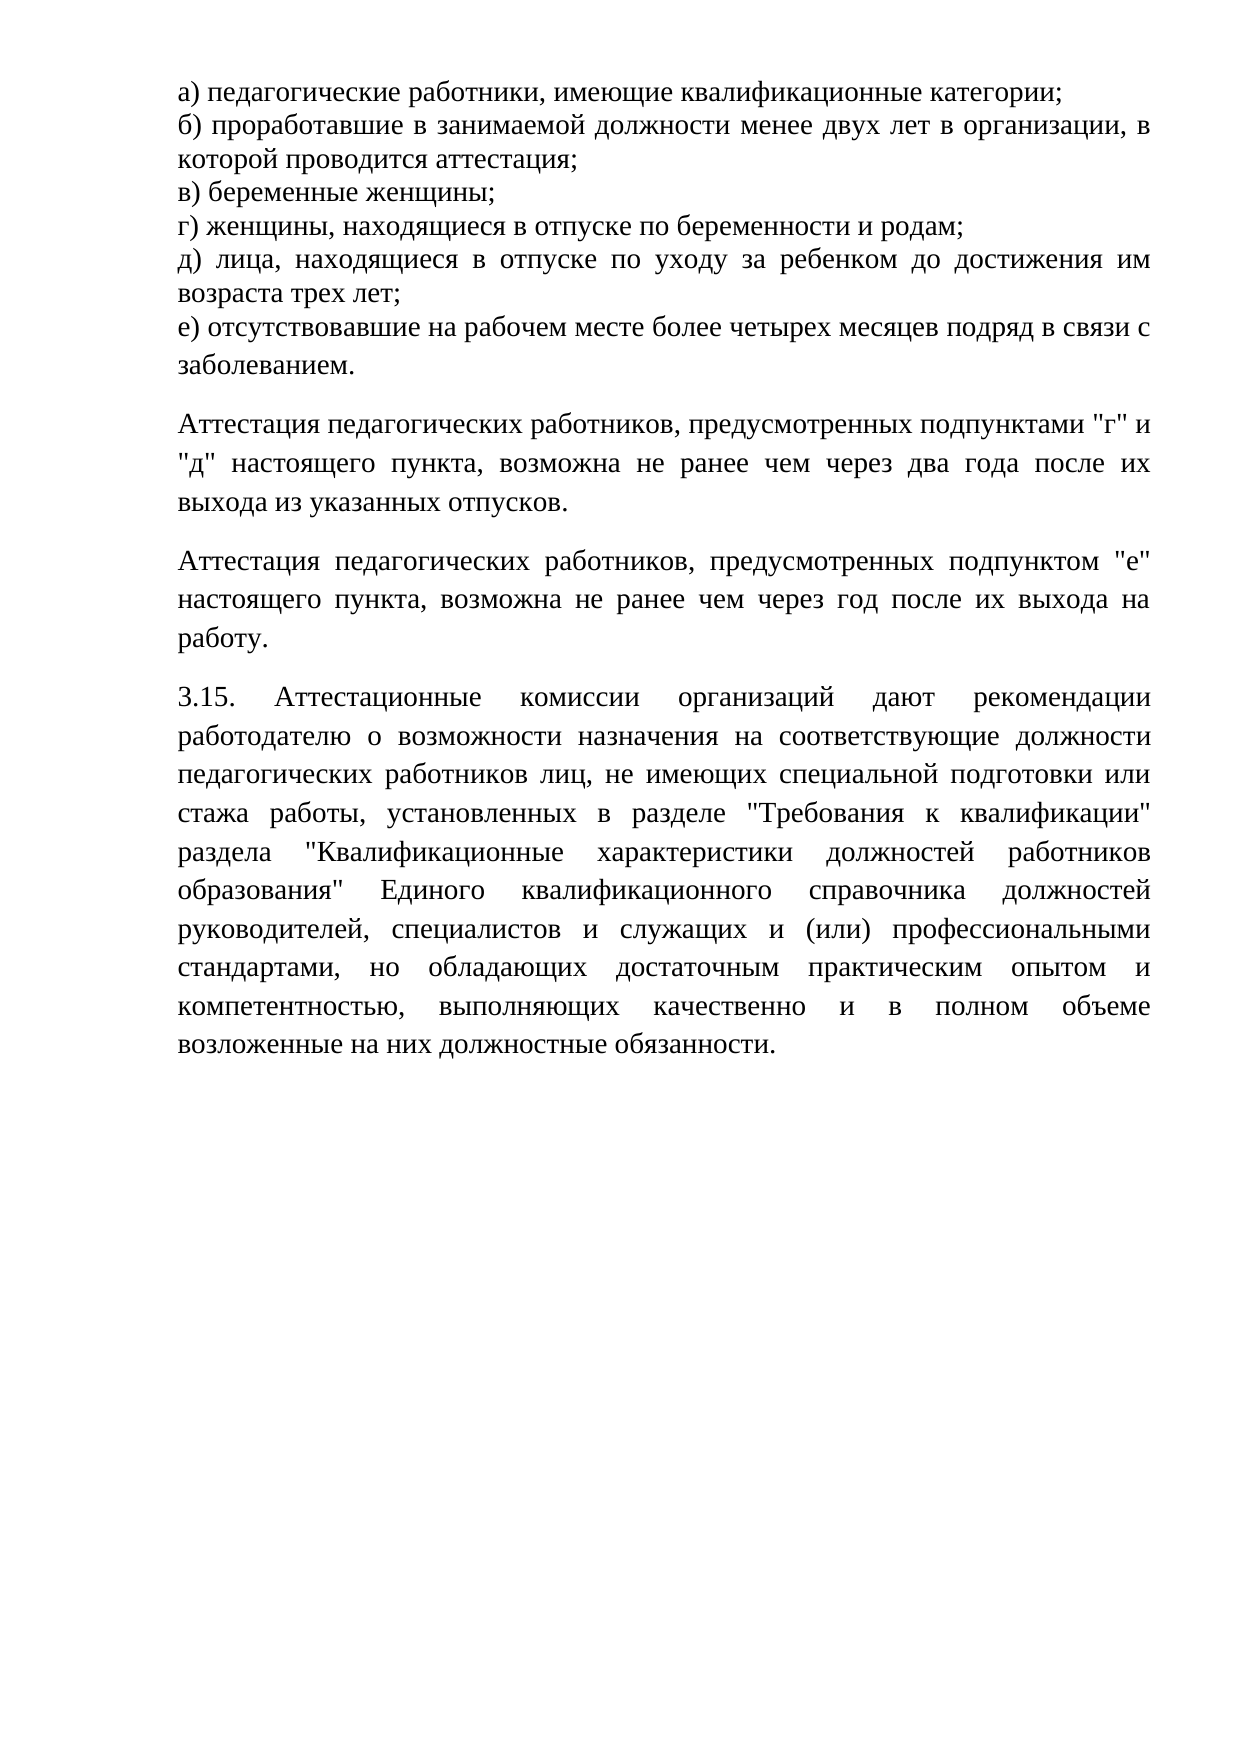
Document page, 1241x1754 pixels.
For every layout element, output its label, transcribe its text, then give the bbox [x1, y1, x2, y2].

text Аттестация педагогических работников, предусмотренных подпунктом "е" настоящего пункта, возможна не ранее чем через год после их выхода на работу. [177, 543, 1152, 654]
text б) проработавшие в занимаемой должности менее двух лет в организации, в которой проводится аттестация; [177, 107, 1152, 174]
text г) женщины, находящиеся в отпуске по беременности и родам; [177, 208, 1152, 242]
text 3.15. Аттестационные комиссии организаций дают рекомендации работодателю о возможности назначения на соответствующие должности педагогических работников лиц, не имеющих специальной подготовки или стажа работы, установленных в разделе "Требования к квалификации" раздела "Квалификационные характеристики должностей работников образования" Единого квалификационного справочника должностей руководителей, специалистов и служащих и (или) профессиональными стандартами, но обладающих достаточным практическим опытом и компетентностью, выполняющих качественно и в полном объеме возложенные на них должностные обязанности. [177, 679, 1152, 1060]
text д) лица, находящиеся в отпуске по уходу за ребенком до достижения им возраста трех лет; [177, 242, 1152, 309]
text Аттестация педагогических работников, предусмотренных подпунктами "г" и "д" настоящего пункта, возможна не ранее чем через два года после их выхода из указанных отпусков. [177, 407, 1152, 517]
text а) педагогические работники, имеющие квалификационные категории; [177, 74, 1152, 107]
text е) отсутствовавшие на рабочем месте более четырех месяцев подряд в связи с заболеванием. [177, 309, 1152, 381]
text в) беременные женщины; [177, 174, 1152, 208]
